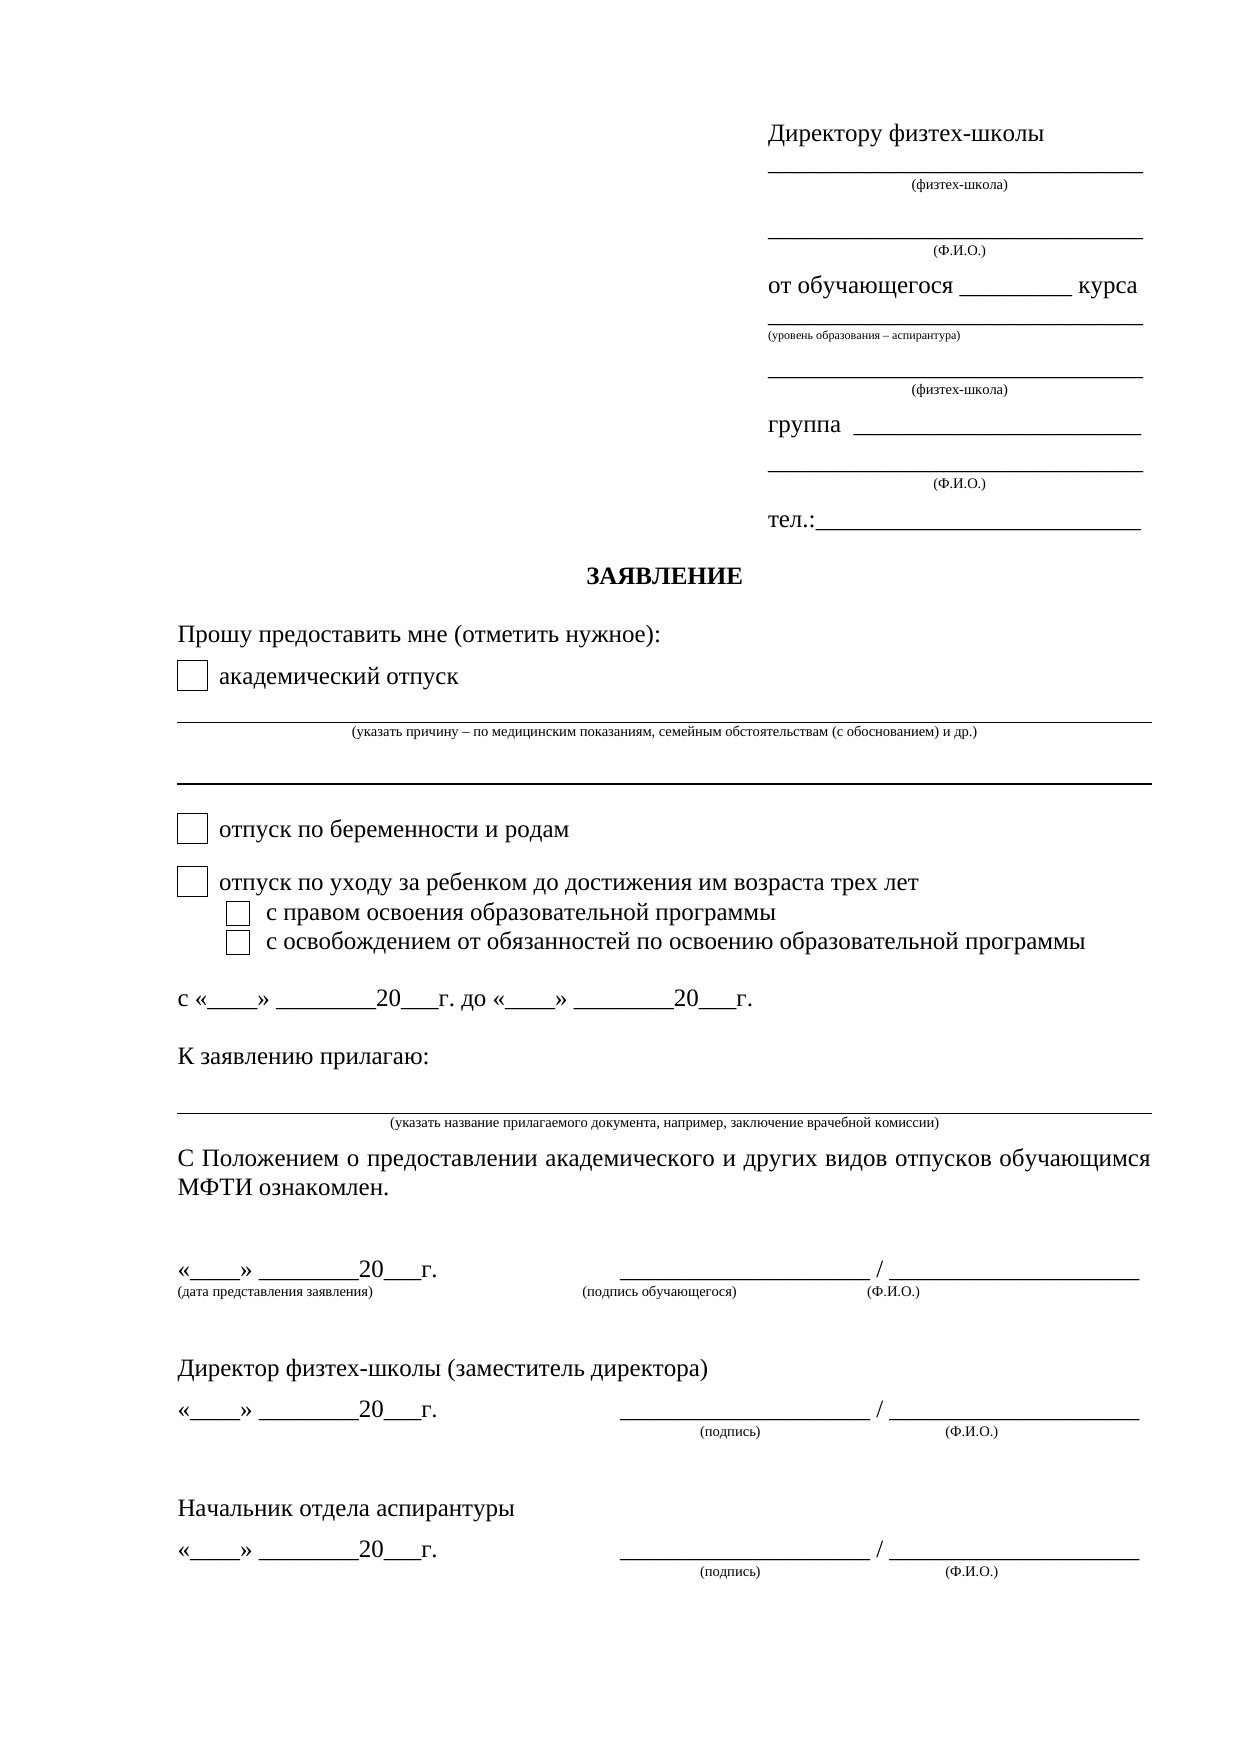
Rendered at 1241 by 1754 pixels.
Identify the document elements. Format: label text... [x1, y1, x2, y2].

table_header отпуск по уходу за ребенком до достижения им возраста трех лет [208, 866, 1121, 896]
text группа _______________________ [768, 409, 1151, 438]
text ______________________________ [768, 213, 1151, 241]
text ______________________________ [768, 147, 1151, 176]
table_header [178, 661, 207, 690]
text К заявлению прилагаю: [177, 1041, 1152, 1069]
table_header [178, 814, 207, 843]
text Директору физтех-школы [768, 118, 1151, 147]
text (физтех-школа) [768, 176, 1151, 204]
text (указать название прилагаемого документа, например, заключение врачебной комиссии) [177, 1114, 1152, 1143]
text ______________________________ [768, 446, 1151, 475]
text (физтех-школа) [768, 381, 1151, 409]
text тел.:__________________________ [768, 504, 1151, 533]
table_header [178, 867, 207, 896]
text Прошу предоставить мне (отметить нужное): [177, 619, 1152, 648]
text (дата представления заявления) (подпись обучающегося) (Ф.И.О.) [177, 1283, 1152, 1312]
text Начальник отдела аспирантуры [177, 1493, 1152, 1522]
text (Ф.И.О.) [768, 241, 1151, 270]
text с «____» ________20___г. до «____» ________20___г. [177, 983, 1152, 1012]
text ЗАЯВЛЕНИЕ [177, 561, 1152, 590]
text (подпись) (Ф.И.О.) [620, 1563, 1152, 1592]
table_header отпуск по беременности и родам [208, 813, 1121, 843]
text «____» ________20___г. ____________________ / ____________________ [177, 1254, 1152, 1283]
text (уровень образования – аспирантура) [768, 328, 1151, 352]
text (Ф.И.О.) [768, 475, 1151, 504]
text Директор физтех-школы (заместитель директора) [177, 1353, 1152, 1382]
text с освобождением от обязанностей по освоению образовательной программы [177, 926, 1152, 954]
text ______________________________ [768, 299, 1151, 328]
text ______________________________ [768, 352, 1151, 381]
text от обучающегося _________ курса [768, 270, 1151, 299]
text (подпись) (Ф.И.О.) [620, 1423, 1152, 1452]
table_header академический отпуск [208, 660, 1121, 690]
text с правом освоения образовательной программы [177, 897, 1152, 926]
text «____» ________20___г. ____________________ / ____________________ [177, 1534, 1152, 1563]
text (указать причину – по медицинским показаниям, семейным обстоятельствам (с обоснованием) и др.) [177, 723, 1152, 752]
text «____» ________20___г. ____________________ / ____________________ [177, 1394, 1152, 1423]
text С Положением о предоставлении академического и других видов отпусков обучающимся МФТИ ознакомлен. [177, 1143, 1152, 1201]
